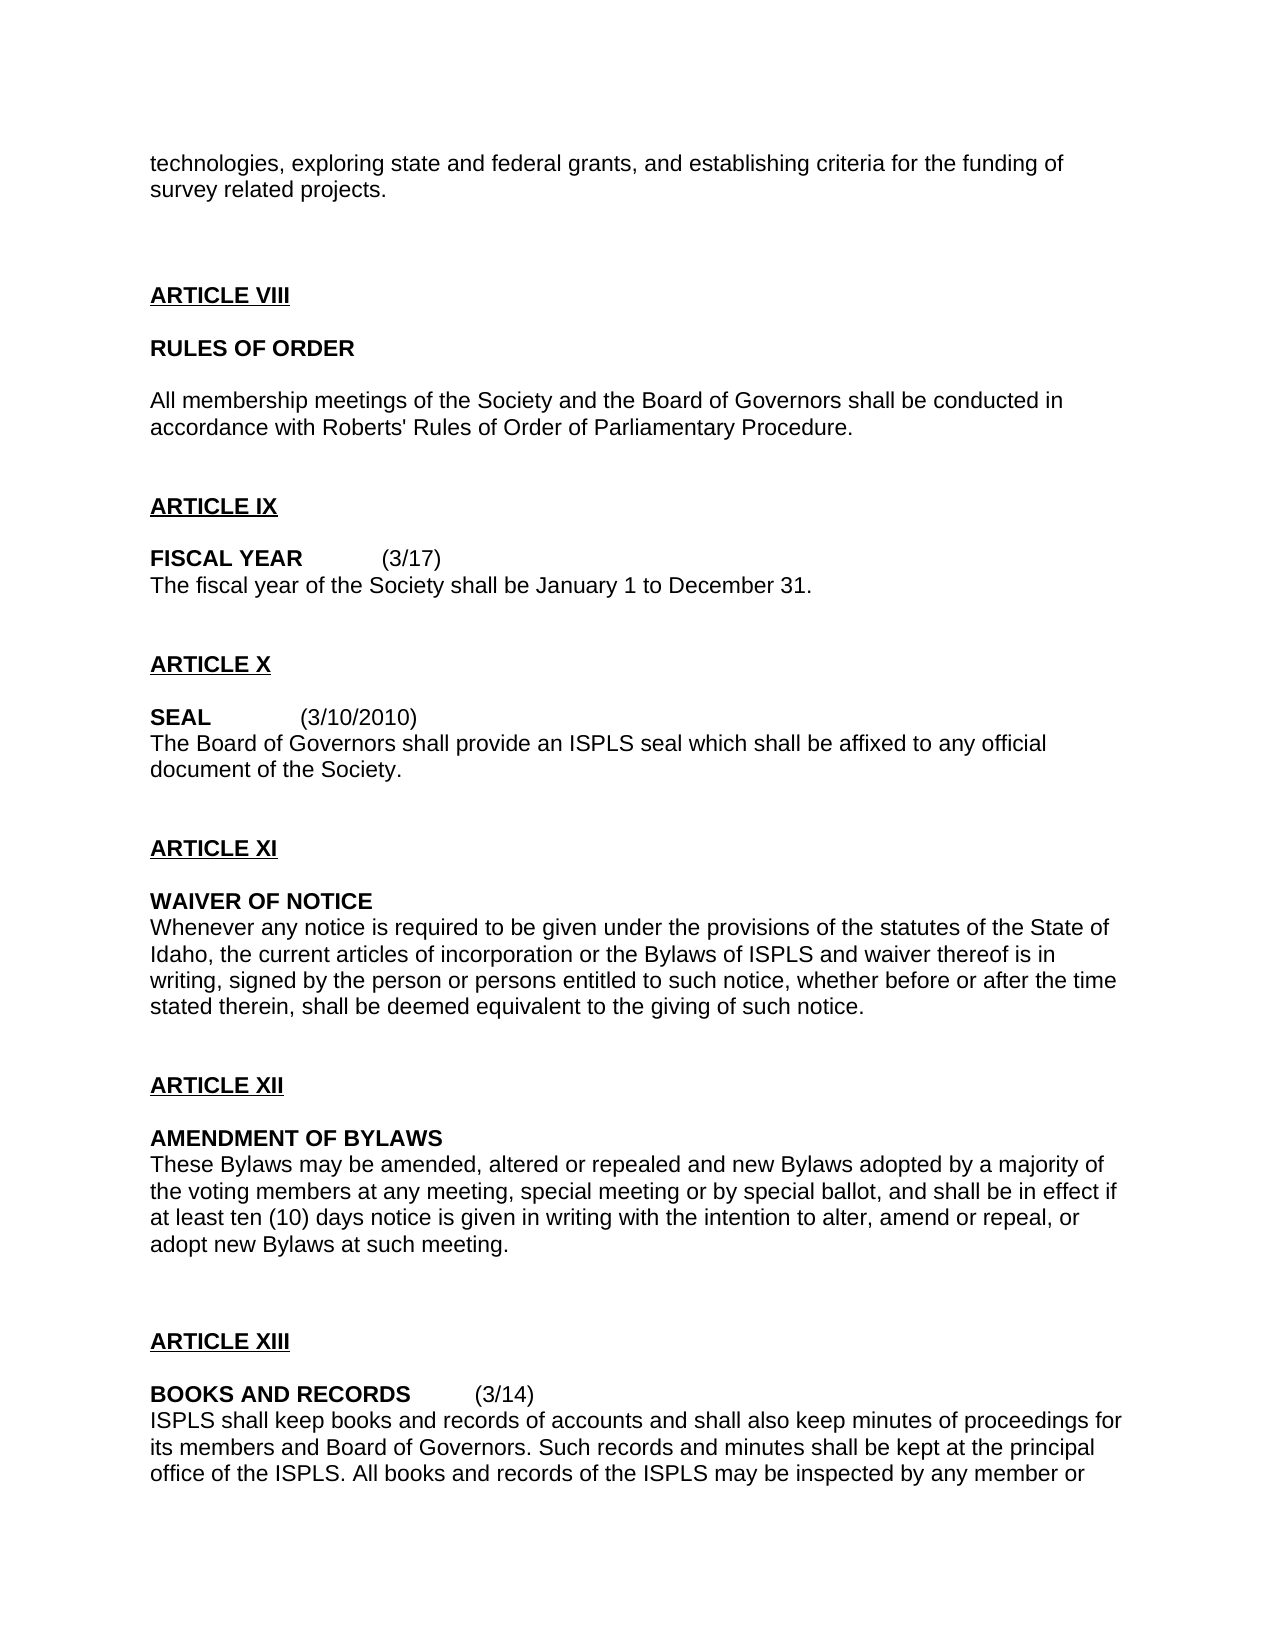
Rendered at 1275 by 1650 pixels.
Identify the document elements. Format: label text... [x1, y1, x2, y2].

text ARTICLE XI [150, 835, 1125, 862]
text ARTICLE IX [150, 493, 1125, 519]
text Whenever any notice is required to be given under the provisions of the statutes of the State of Idaho, the current articles of incorporation or the Bylaws of ISPLS and waiver thereof is in writing, signed by the person or persons entitled to such notice, whether before or after the time stated therein, shall be deemed equivalent to the giving of such notice. [150, 914, 1125, 1020]
text ARTICLE VIII [150, 282, 1125, 308]
text FISCAL YEAR (3/17) [150, 545, 1125, 572]
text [150, 1407, 1125, 1486]
text ARTICLE X [150, 651, 1125, 677]
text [150, 150, 1125, 203]
text The fiscal year of the Society shall be January 1 to December 31. [150, 572, 1125, 598]
text These Bylaws may be amended, altered or repealed and new Bylaws adopted by a majority of the voting members at any meeting, special meeting or by special ballot, and shall be in effect if at least ten (10) days notice is given in writing with the intention to alter, amend or repeal, or adopt new Bylaws at such meeting. [150, 1151, 1125, 1257]
text SEAL (3/10/2010) [150, 703, 1125, 730]
text RULES OF ORDER [150, 334, 1125, 361]
text BOOKS AND RECORDS (3/14) [150, 1381, 1125, 1407]
text ARTICLE XII [150, 1072, 1125, 1099]
text WAIVER OF NOTICE [150, 888, 1125, 914]
text All membership meetings of the Society and the Board of Governors shall be conducted in accordance with Roberts' Rules of Order of Parliamentary Procedure. [150, 387, 1125, 440]
text The Board of Governors shall provide an ISPLS seal which shall be affixed to any official document of the Society. [150, 730, 1125, 782]
text ARTICLE XIII [150, 1328, 1125, 1355]
text AMENDMENT OF BYLAWS [150, 1125, 1125, 1151]
